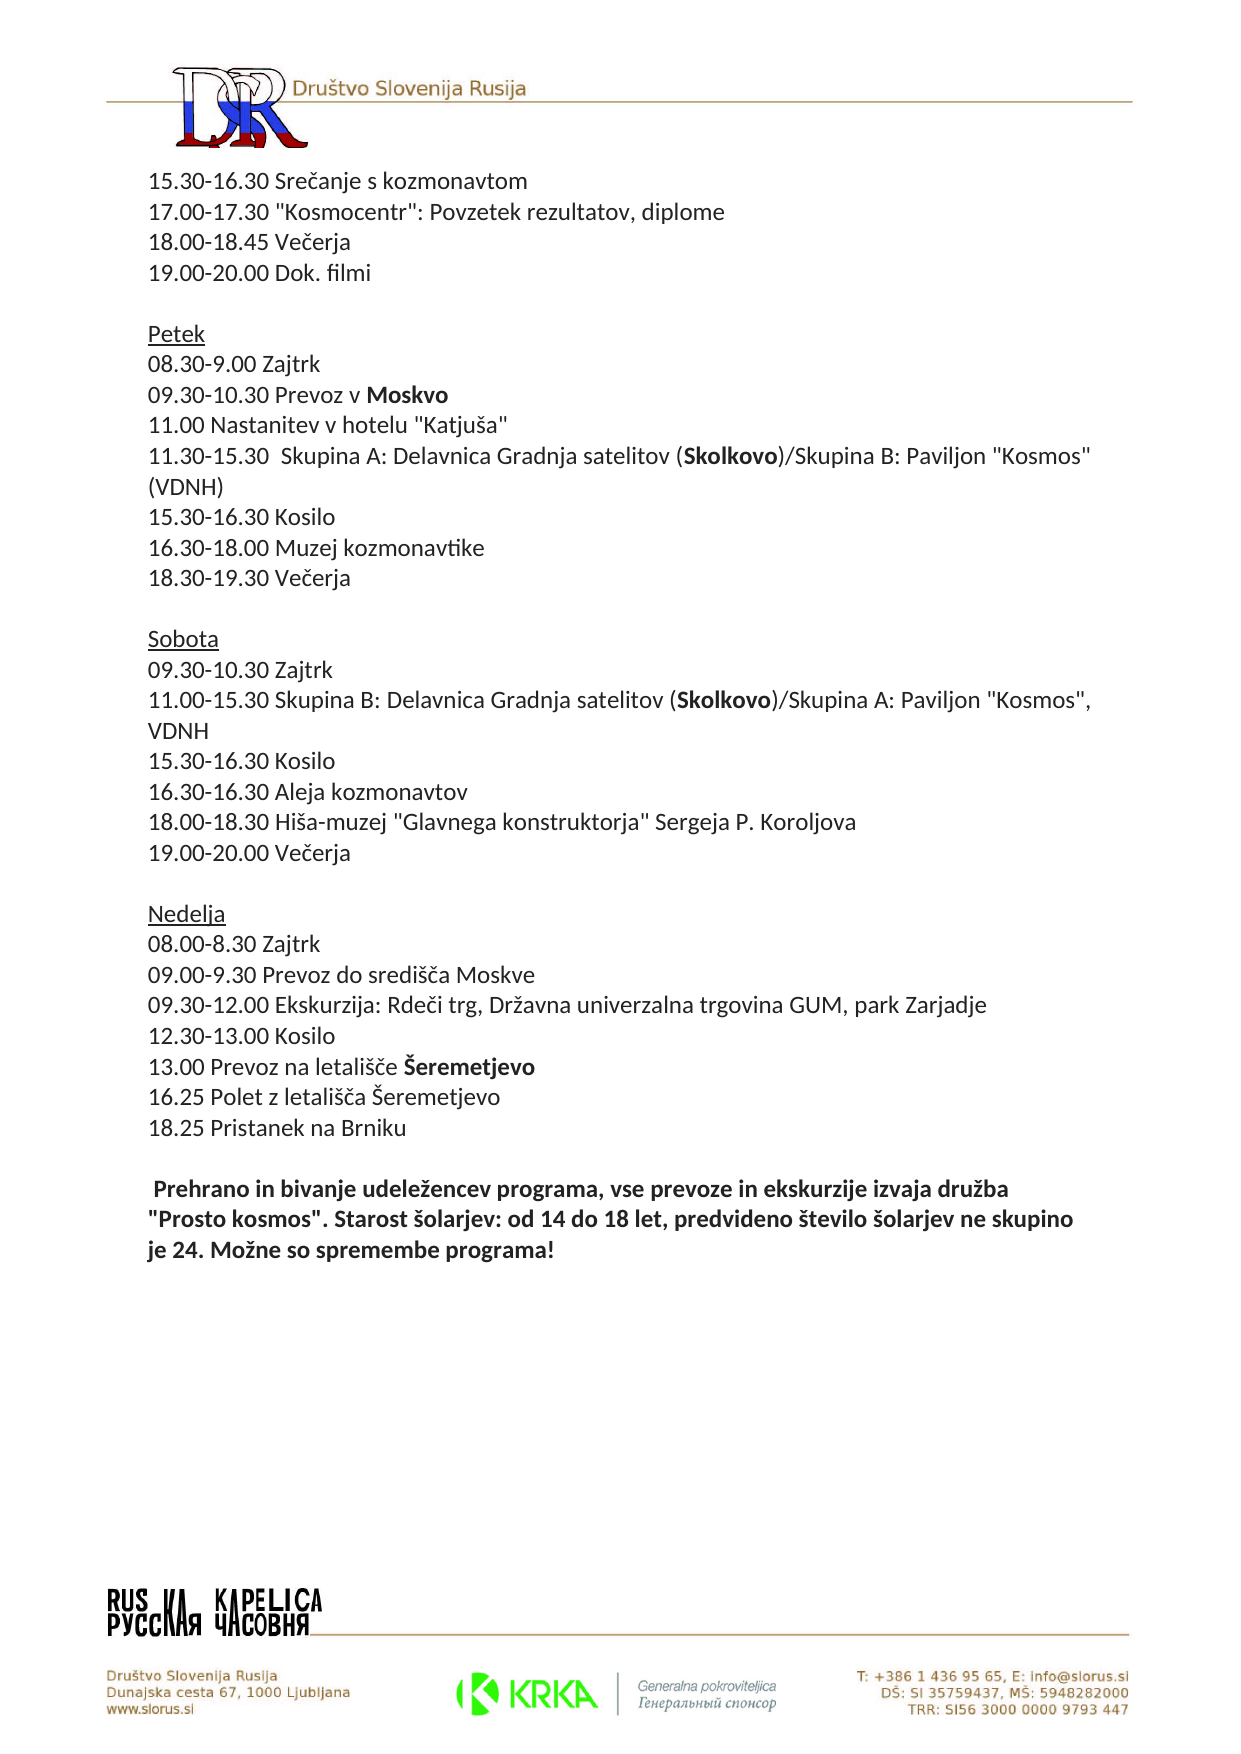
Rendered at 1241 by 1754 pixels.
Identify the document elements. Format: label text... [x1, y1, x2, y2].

text Petek [148, 318, 1093, 349]
text 12.30-13.00 Kosilo [148, 1020, 1093, 1051]
picture [106, 1536, 1133, 1720]
text 16.25 Polet z letališča Šeremetjevo [148, 1081, 1093, 1112]
text 18.30-19.30 Večerja [148, 562, 1093, 593]
text 16.30-18.00 Muzej kozmonavtike [148, 532, 1093, 562]
text 11.00-15.30 Skupina B: Delavnica Gradnja satelitov (Skolkovo)/Skupina A: Paviljon "Kosmos", VDNH [148, 684, 1093, 745]
text 09.30-12.00 Ekskurzija: Rdeči trg, Državna univerzalna trgovina GUM, park Zarjadje [148, 989, 1093, 1020]
text 09.00-9.30 Prevoz do središča Moskve [148, 959, 1093, 989]
text 17.00-17.30 "Kosmocentr": Povzetek rezultatov, diplome [148, 196, 1093, 227]
text 08.30-9.00 Zajtrk [148, 349, 1093, 379]
text 19.00-20.00 Dok. filmi [148, 257, 1093, 288]
text 19.00-20.00 Večerja [148, 837, 1093, 867]
text 09.30-10.30 Zajtrk [148, 654, 1093, 684]
text 15.30-16.30 Kosilo [148, 745, 1093, 776]
text Sobota [148, 623, 1093, 654]
text 18.00-18.30 Hiša-muzej "Glavnega konstruktorja" Sergeja P. Koroljova [148, 806, 1093, 837]
text 18.25 Pristanek na Brniku [148, 1112, 1093, 1142]
text 08.00-8.30 Zajtrk [148, 928, 1093, 959]
text Nedelja [148, 898, 1093, 928]
text 18.00-18.45 Večerja [148, 227, 1093, 257]
text 09.30-10.30 Prevoz v Moskvo [148, 379, 1093, 410]
text 11.30-15.30 Skupina A: Delavnica Gradnja satelitov (Skolkovo)/Skupina B: Paviljon "Kosmos" (VDNH) [148, 440, 1093, 501]
text 15.30-16.30 Srečanje s kozmonavtom [148, 148, 1093, 196]
picture [106, 63, 1133, 166]
text Prehrano in bivanje udeležencev programa, vse prevoze in ekskurzije izvaja družba "Prosto kosmos". Starost šolarjev: od 14 do 18 let, predvideno število šolarjev ne skupino je 24. Možne so spremembe programa! [148, 1173, 1093, 1264]
text 15.30-16.30 Kosilo [148, 501, 1093, 532]
text 11.00 Nastanitev v hotelu "Katjuša" [148, 410, 1093, 440]
text 13.00 Prevoz na letališče Šeremetjevo [148, 1051, 1093, 1081]
text 16.30-16.30 Aleja kozmonavtov [148, 776, 1093, 806]
